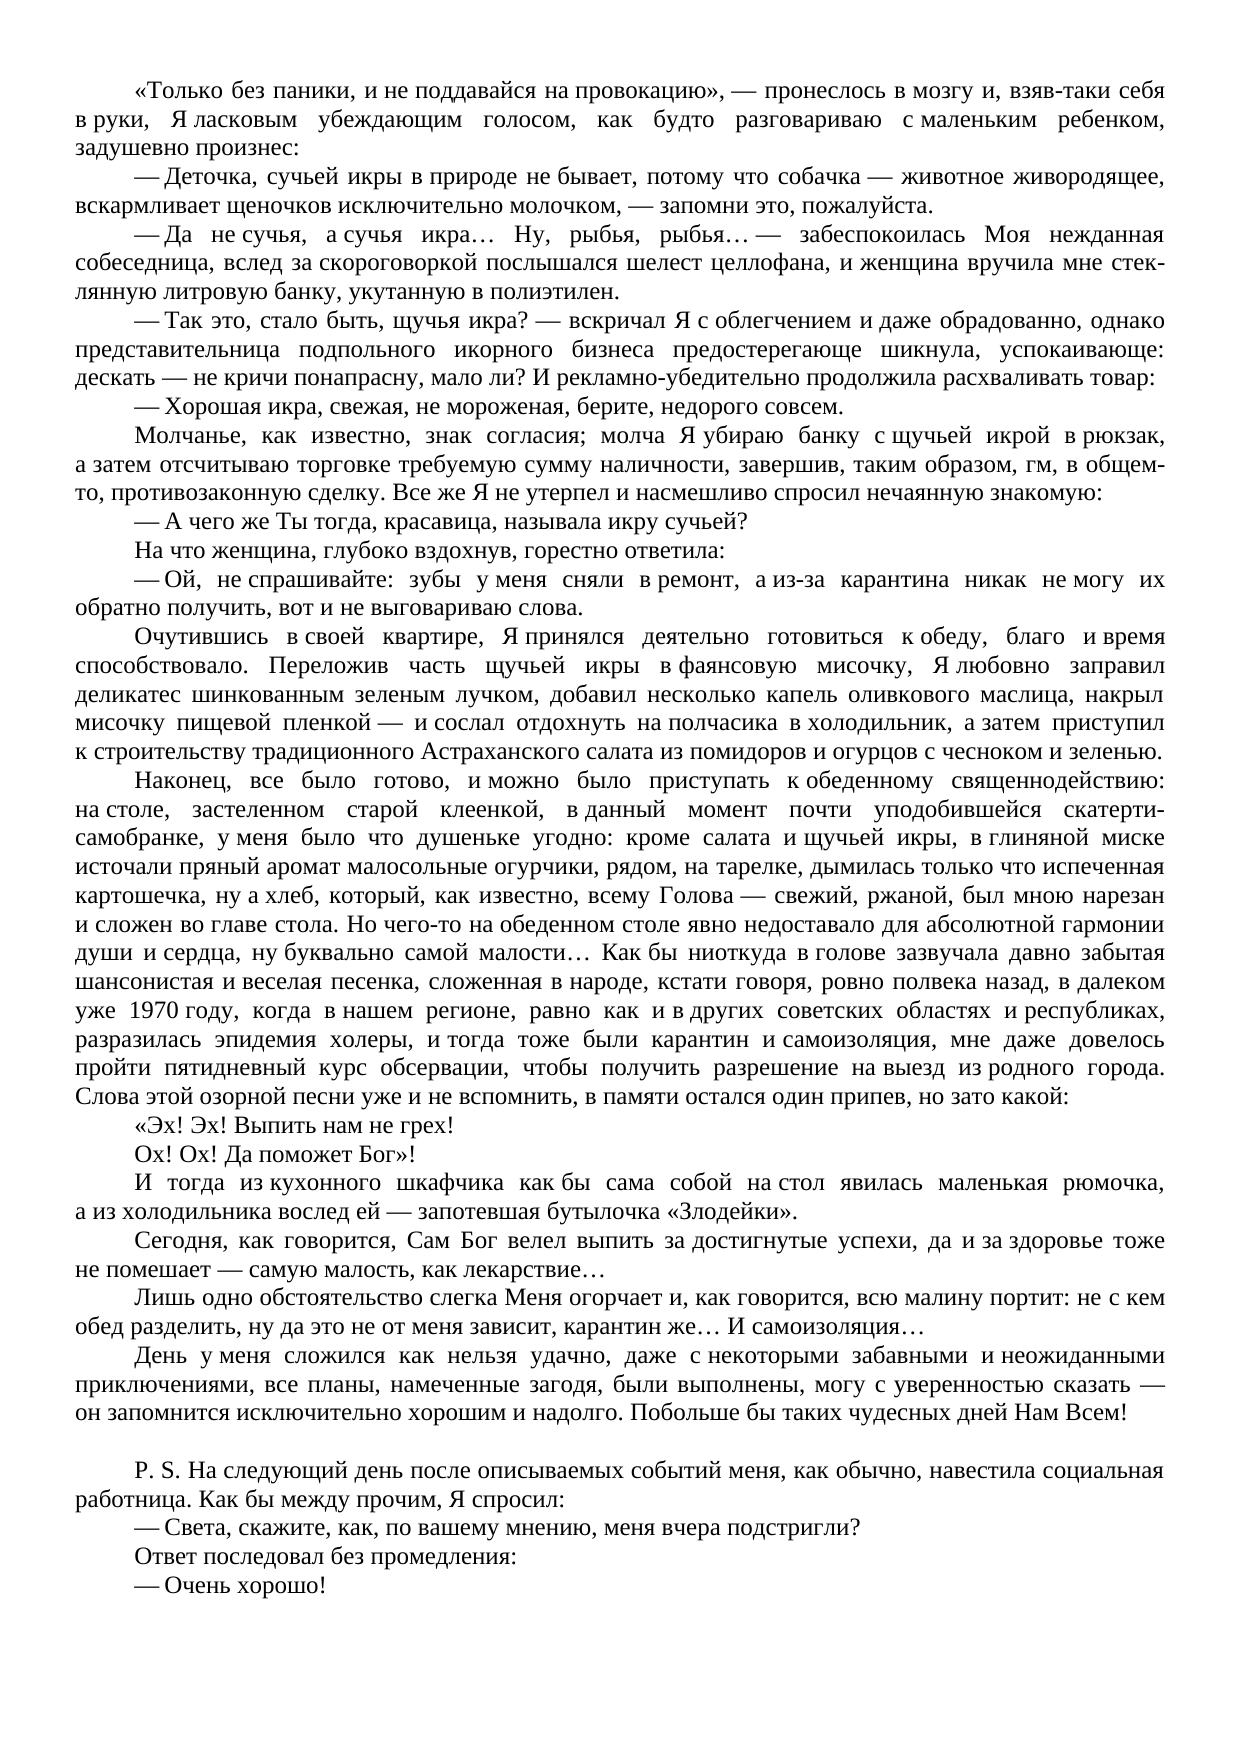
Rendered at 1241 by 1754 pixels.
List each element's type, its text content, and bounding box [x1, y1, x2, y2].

text — А чего же Ты тогда, красавица, называла икру сучьей? [75, 506, 1165, 535]
text Сегодня, как говорится, Сам Бог велел выпить за достигнутые успехи, да и за здоровье тоже не помешает — самую малость, как лекарствие… [75, 1225, 1165, 1282]
text — Хорошая икра, свежая, не мороженая, берите, недорого совсем. [75, 391, 1165, 420]
text Очутившись в своей квартире, Я принялся деятельно готовиться к обеду, благо и время способствовало. Переложив часть щучьей икры в фаянсовую мисочку, Я любовно заправил деликатес шинкованным зеленым лучком, добавил несколько капель оливкового маслица, накрыл мисочку пищевой пленкой — и сослал отдохнуть на полчасика в холодильник, а затем приступил к строительству традиционного Астрахан­с­кого салата из помидоров и огурцов с чесноком и зеленью. [75, 621, 1165, 765]
text «Эх! Эх! Выпить нам не грех! [75, 1110, 1165, 1139]
text Наконец, все было готово, и можно было приступать к обеденному священнодействию: на столе, застеленном старой клеенкой, в данный момент почти уподобившейся скатерти-самобранке, у меня было что душеньке угодно: кроме салата и щучьей икры, в глиняной миске источали пряный аромат малосольные огурчики, рядом, на тарелке, дымилась только что испеченная картошечка, ну а хлеб, который, как известно, всему Голова — свежий, ржаной, был мною нарезан и сложен во главе стола. Но чего-то на обеденном столе явно недоставало для абсолютной гармонии души и сердца, ну буквально самой малости… Как бы ниоткуда в голове зазвучала давно забытая шансонистая и веселая песенка, сложенная в народе, кстати говоря, ровно полвека назад, в далеком уже 1970 году, когда в нашем регионе, равно как и в других советских областях и республиках, разразилась эпидемия холеры, и тогда тоже были карантин и самоизоляция, мне даже довелось пройти пятидневный курс обсервации, чтобы получить разрешение на выезд из родного города. Слова этой озорной песни уже и не вспомнить, в памяти остался один припев, но зато какой: [75, 765, 1165, 1110]
text — Так это, стало быть, щучья икра? — вскричал Я с облегчением и даже обрадованно, однако представительница подпольного икорного бизнеса предостерегающе шикнула, успокаивающе: дескать — не кричи понапрасну, мало ли? И рекламно-убедительно продолжила расхваливать товар: [75, 305, 1165, 391]
text «Только без паники, и не поддавайся на провокацию», — пронеслось в мозгу и, взяв-таки себя в руки, Я ласковым убеждающим голосом, как будто разговариваю с маленьким ребенком, задушевно произнес: [75, 75, 1165, 161]
text Ох! Ох! Да поможет Бог»! [75, 1139, 1165, 1167]
text — Да не сучья, а сучья икра… Ну, рыбья, рыбья… — забеспокоилась Моя нежданная собеседница, вслед за скороговоркой послышался шелест целлофана, и женщина вручила мне стек­лянную литровую банку, укутанную в полиэтилен. [75, 219, 1165, 305]
text — Деточка, сучьей икры в природе не бывает, потому что собачка — животное живородящее, вскармливает щеночков исключительно молочком, — запомни это, пожалуйста. [75, 161, 1165, 219]
text — Очень хорошо! [75, 1570, 1165, 1599]
text И тогда из кухонного шкафчика как бы сама собой на стол явилась маленькая рюмочка, а из холодильника вослед ей — запотевшая бутылочка «Злодейки». [75, 1167, 1165, 1225]
text Ответ последовал без промедления: [75, 1541, 1165, 1570]
text На что женщина, глубоко вздохнув, горестно ответила: [75, 535, 1165, 564]
text Молчанье, как известно, знак согласия; молча Я убираю банку с щучьей икрой в рюкзак, а затем отсчитываю торговке требуемую сумму наличности, завершив, таким образом, гм, в общем-то, противозаконную сделку. Все же Я не утерпел и насмешливо спросил нечаянную знакомую: [75, 420, 1165, 506]
text — Света, скажите, как, по вашему мнению, меня вчера подстригли? [75, 1512, 1165, 1541]
text Лишь одно обстоятельство слегка Меня огорчает и, как говорится, всю малину портит: не с кем обед разделить, ну да это не от меня зависит, карантин же… И самоизоляция… [75, 1282, 1165, 1340]
text — Ой, не спрашивайте: зубы у меня сняли в ремонт, а из-за карантина никак не могу их обратно получить, вот и не выговариваю слова. [75, 564, 1165, 621]
text P. S. На следующий день после описываемых событий меня, как обычно, навестила социальная работница. Как бы между прочим, Я спросил: [75, 1455, 1165, 1512]
text День у меня сложился как нельзя удачно, даже с некоторыми забавными и неожиданными приключениями, все планы, намеченные загодя, были выполнены, могу с уверенностью сказать — он запомнится исключительно хорошим и надолго. Побольше бы таких чудесных дней Нам Всем! [75, 1340, 1165, 1426]
